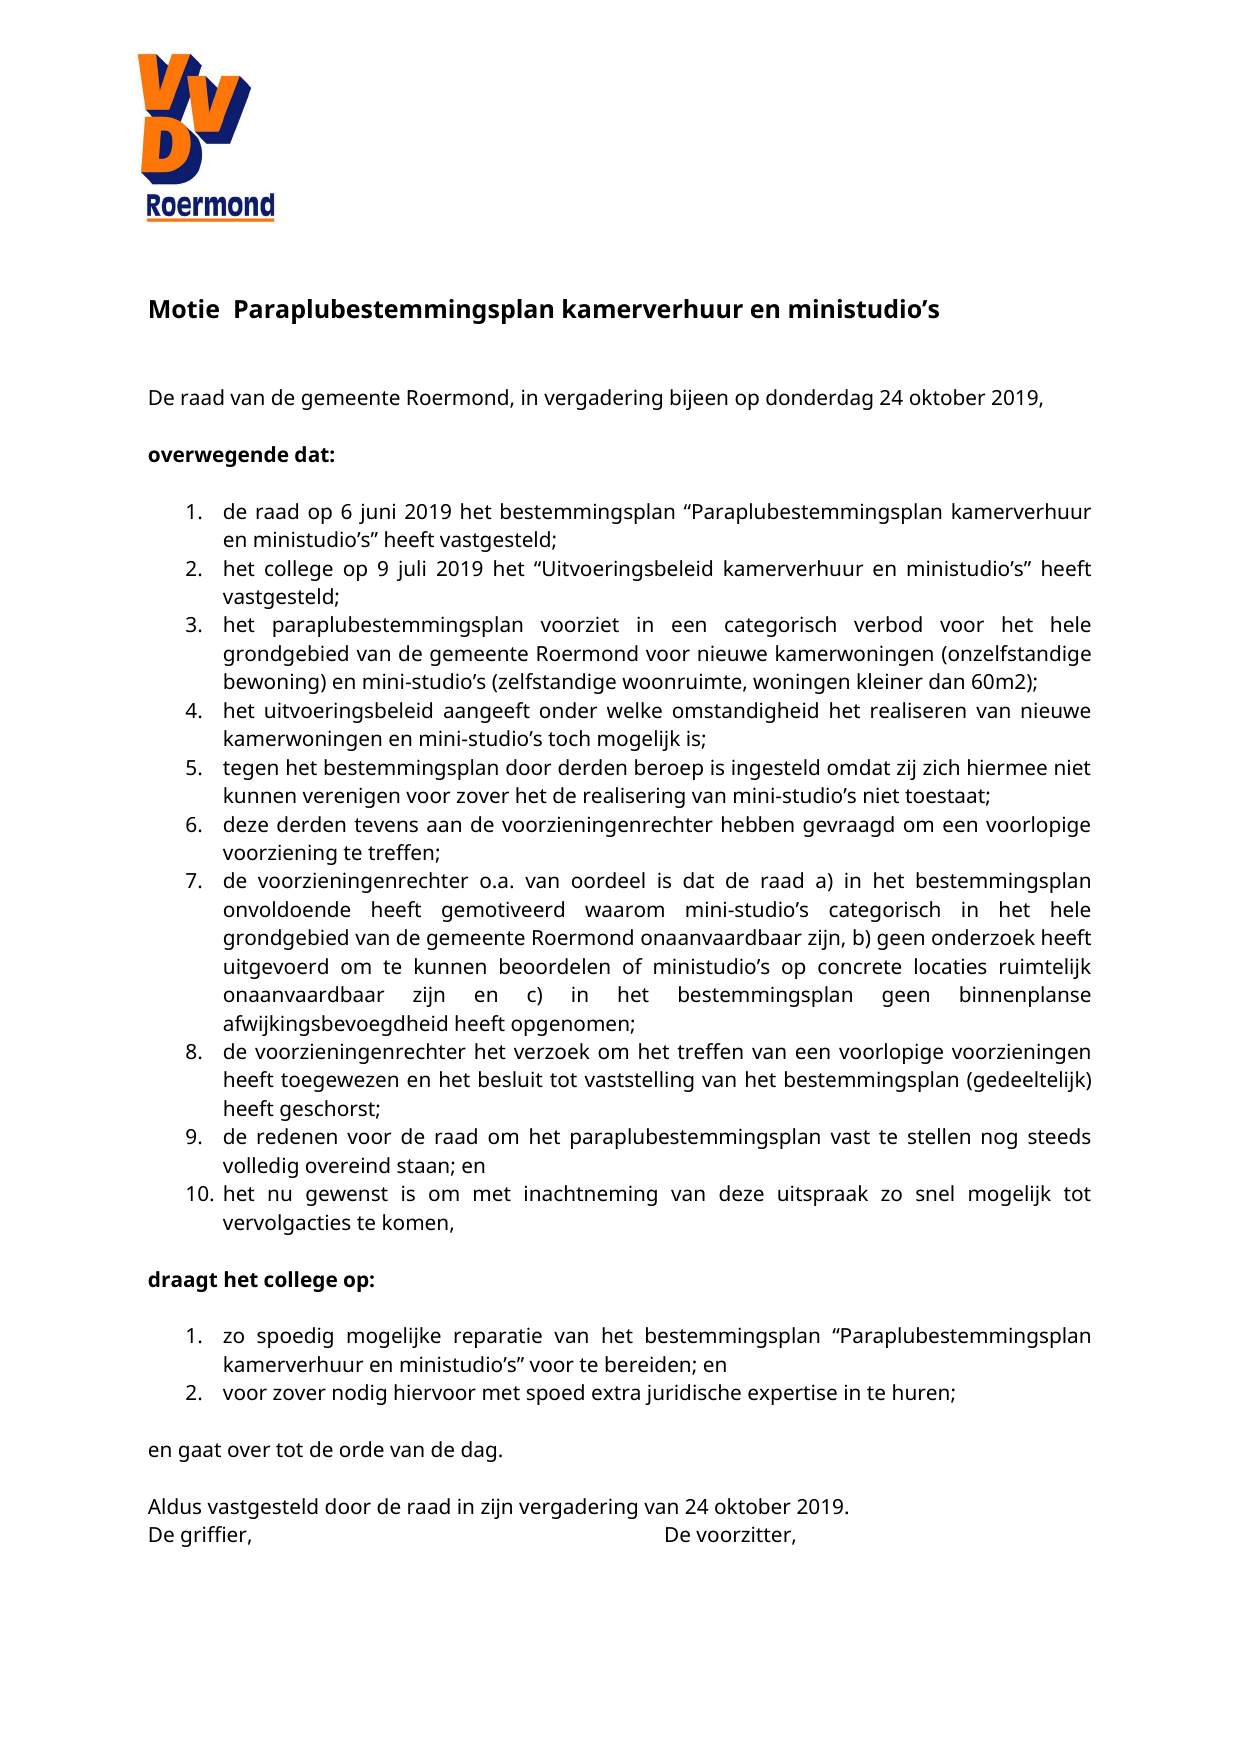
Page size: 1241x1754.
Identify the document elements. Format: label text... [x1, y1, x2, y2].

list het college op 9 juli 2019 het “Uitvoeringsbeleid kamerverhuur en ministudio’s” heeft vastgesteld; [185, 554, 1093, 611]
list de voorzieningenrechter o.a. van oordeel is dat de raad a) in het bestemmingsplan onvoldoende heeft gemotiveerd waarom mini-studio’s categorisch in het hele grondgebied van de gemeente Roermond onaanvaardbaar zijn, b) geen onderzoek heeft uitgevoerd om te kunnen beoordelen of ministudio’s op concrete locaties ruimtelijk onaanvaardbaar zijn en c) in het bestemmingsplan geen binnenplanse afwijkingsbevoegdheid heeft opgenomen; [185, 867, 1093, 1037]
text en gaat over tot de orde van de dag. [148, 1435, 1093, 1464]
text Motie Paraplubestemmingsplan kamerverhuur en ministudio’s [148, 292, 1093, 326]
text draagt het college op: [148, 1265, 1093, 1293]
list het nu gewenst is om met inachtneming van deze uitspraak zo snel mogelijk tot vervolgacties te komen, [185, 1179, 1093, 1236]
list tegen het bestemmingsplan door derden beroep is ingesteld omdat zij zich hiermee niet kunnen verenigen voor zover het de realisering van mini-studio’s niet toestaat; [185, 753, 1093, 810]
list de raad op 6 juni 2019 het bestemmingsplan “Paraplubestemmingsplan kamerverhuur en ministudio’s” heeft vastgesteld; [185, 497, 1093, 554]
list het paraplubestemmingsplan voorziet in een categorisch verbod voor het hele grondgebied van de gemeente Roermond voor nieuwe kamerwoningen (onzelfstandige bewoning) en mini-studio’s (zelfstandige woonruimte, woningen kleiner dan 60m2); [185, 611, 1093, 696]
list zo spoedig mogelijke reparatie van het bestemmingsplan “Paraplubestemmingsplan kamerverhuur en ministudio’s” voor te bereiden; en [185, 1322, 1093, 1378]
text De raad van de gemeente Roermond, in vergadering bijeen op donderdag 24 oktober 2019, [148, 383, 1093, 412]
list de voorzieningenrechter het verzoek om het treffen van een voorlopige voorzieningen heeft toegewezen en het besluit tot vaststelling van het bestemmingsplan (gedeeltelijk) heeft geschorst; [185, 1037, 1093, 1122]
list de redenen voor de raad om het paraplubestemmingsplan vast te stellen nog steeds volledig overeind staan; en [185, 1122, 1093, 1179]
picture [126, 32, 322, 229]
list voor zover nodig hiervoor met spoed extra juridische expertise in te huren; [185, 1378, 1093, 1407]
list het uitvoeringsbeleid aangeeft onder welke omstandigheid het realiseren van nieuwe kamerwoningen en mini-studio’s toch mogelijk is; [185, 696, 1093, 753]
text De griffier, De voorzitter, [148, 1521, 1093, 1549]
text overwegende dat: [148, 440, 1093, 468]
text Aldus vastgesteld door de raad in zijn vergadering van 24 oktober 2019. [148, 1492, 1093, 1521]
list deze derden tevens aan de voorzieningenrechter hebben gevraagd om een voorlopige voorziening te treffen; [185, 810, 1093, 867]
